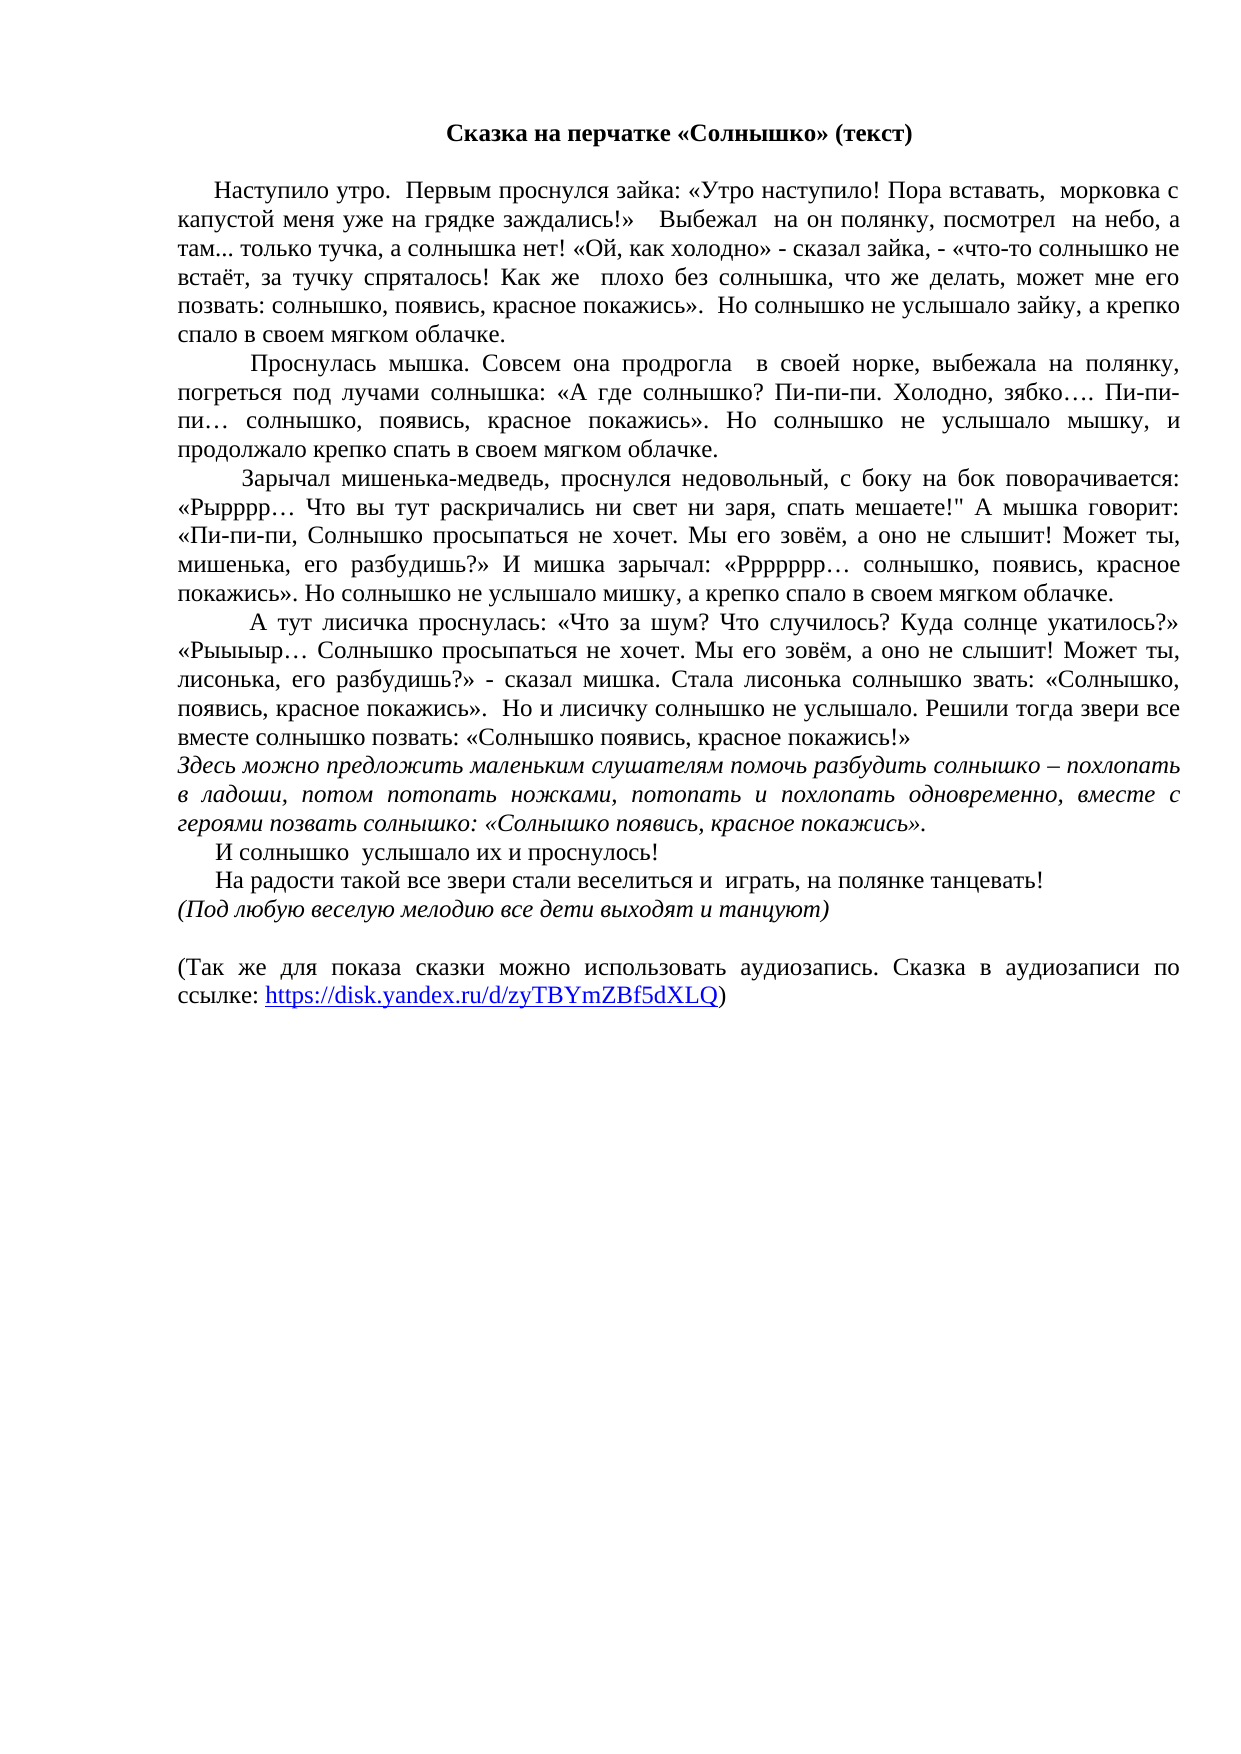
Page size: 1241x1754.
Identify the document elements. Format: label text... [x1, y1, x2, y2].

text На радости такой все звери стали веселиться и играть, на полянке танцевать! [177, 866, 1181, 894]
text (Под любую веселую мелодию все дети выходят и танцуют) [177, 894, 1181, 923]
text А тут лисичка проснулась: «Что за шум? Что случилось? Куда солнце укатилось?» «Рыыыыр… Солнышко просыпаться не хочет. Мы его зовём, а оно не слышит! Может ты, лисонька, его разбудишь?» - сказал мишка. Стала лисонька солнышко звать: «Солнышко, появись, красное покажись». Но и лисичку солнышко не услышало. Решили тогда звери все вместе солнышко позвать: «Солнышко появись, красное покажись!» [177, 607, 1181, 751]
text Сказка на перчатке «Солнышко» (текст) [177, 118, 1181, 147]
text Здесь можно предложить маленьким слушателям помочь разбудить солнышко – похлопать в ладоши, потом потопать ножками, потопать и похлопать одновременно, вместе с героями позвать солнышко: «Солнышко появись, красное покажись». [177, 751, 1181, 837]
text И солнышко услышало их и проснулось! [177, 837, 1181, 866]
text Проснулась мышка. Совсем она продрогла в своей норке, выбежала на полянку, погреться под лучами солнышка: «А где солнышко? Пи-пи-пи. Холодно, зябко…. Пи-пи-пи… солнышко, появись, красное покажись». Но солнышко не услышало мышку, и продолжало крепко спать в своем мягком облачке. [177, 348, 1181, 463]
text (Так же для показа сказки можно использовать аудиозапись. Сказка в аудиозаписи по ссылке: https://disk.yandex.ru/d/zyTBYmZBf5dXLQ) [177, 952, 1181, 1009]
text Зарычал мишенька-медведь, проснулся недовольный, с боку на бок поворачивается: «Рырррр… Что вы тут раскричались ни свет ни заря, спать мешаете!" А мышка говорит: «Пи-пи-пи, Солнышко просыпаться не хочет. Мы его зовём, а оно не слышит! Может ты, мишенька, его разбудишь?» И мишка зарычал: «Ррррррр… солнышко, появись, красное покажись». Но солнышко не услышало мишку, а крепко спало в своем мягком облачке. [177, 463, 1181, 607]
text Наступило утро. Первым проснулся зайка: «Утро наступило! Пора вставать, морковка с капустой меня уже на грядке заждались!» Выбежал на он полянку, посмотрел на небо, а там... только тучка, а солнышка нет! «Ой, как холодно» - сказал зайка, - «что-то солнышко не встаёт, за тучку спряталось! Как же плохо без солнышка, что же делать, может мне его позвать: солнышко, появись, красное покажись». Но солнышко не услышало зайку, а крепко спало в своем мягком облачке. [177, 176, 1181, 348]
